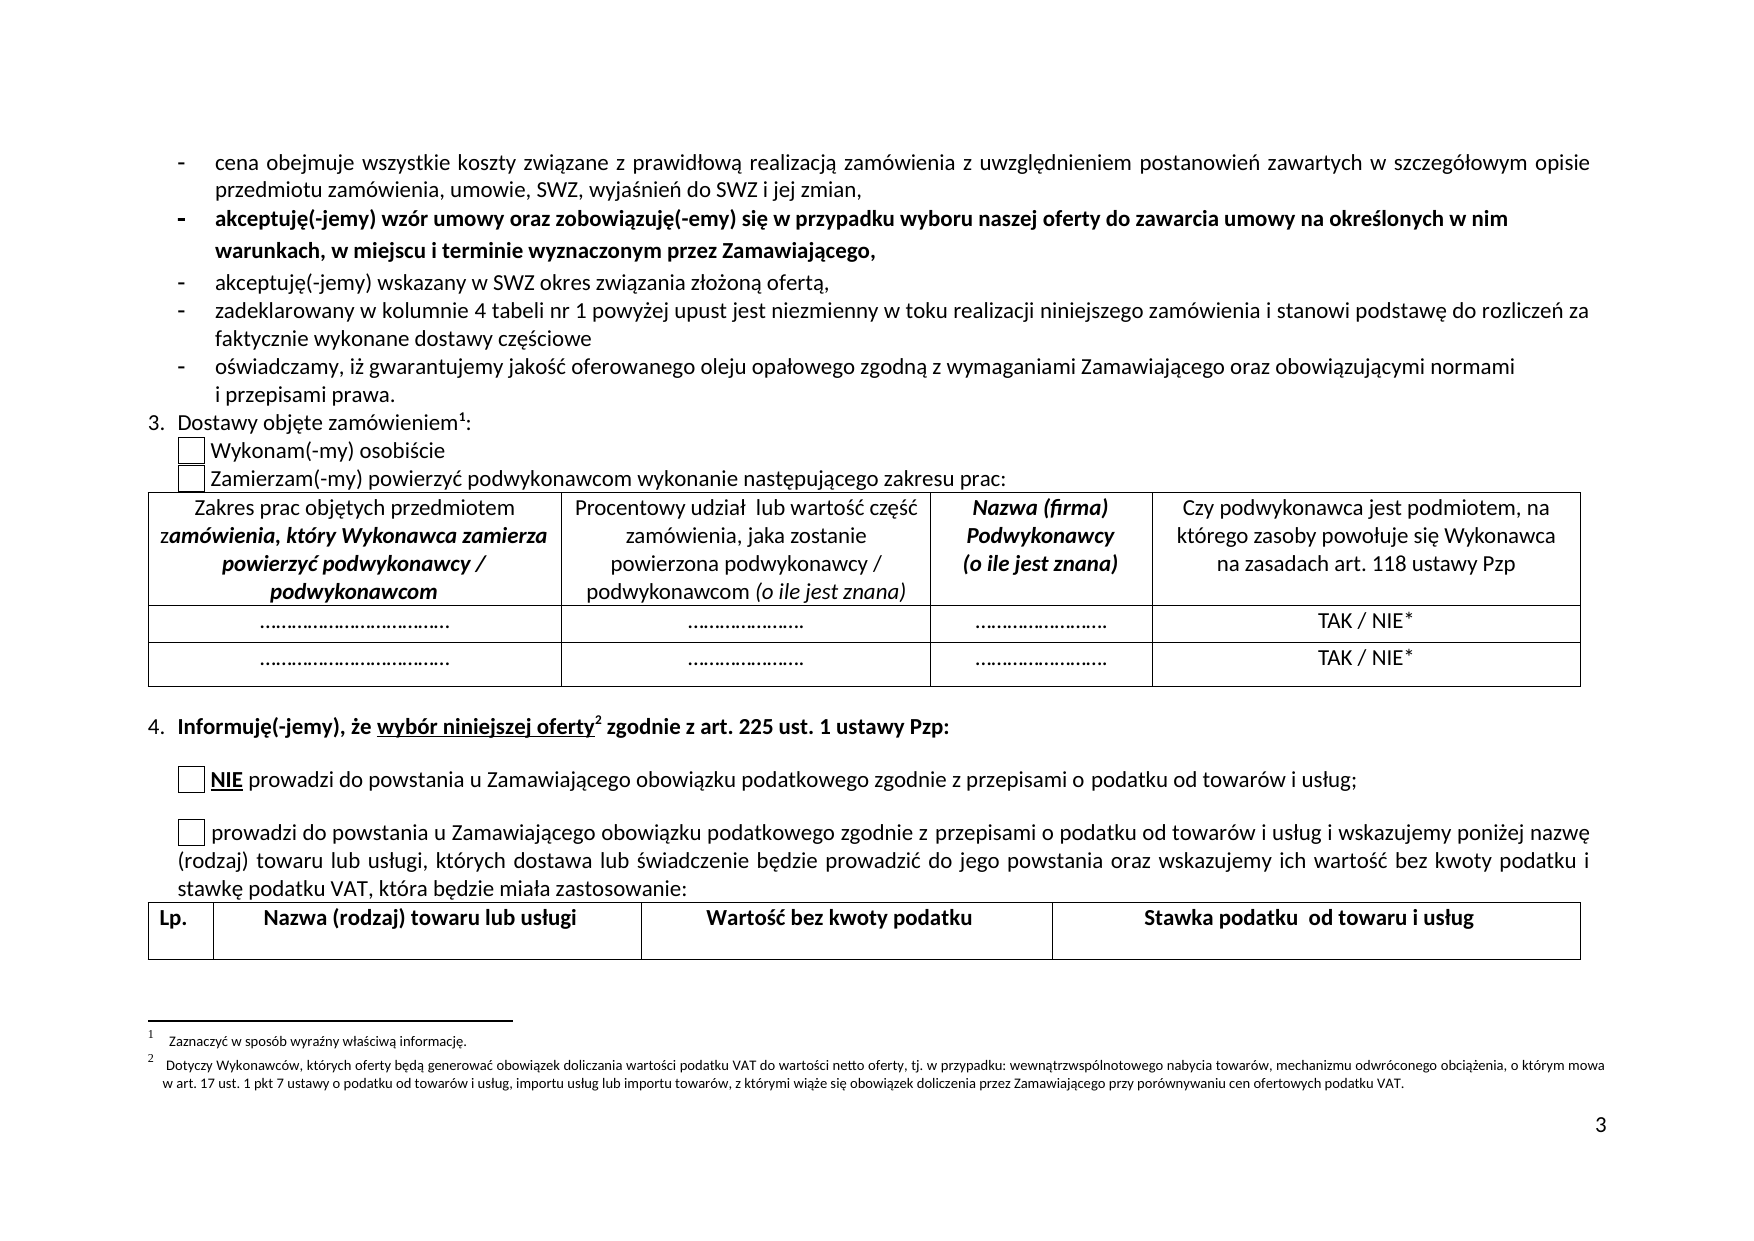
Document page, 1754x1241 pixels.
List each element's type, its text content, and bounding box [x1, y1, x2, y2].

table_cell ……………………. [931, 606, 1152, 642]
table_header Wartość bez kwoty podatku [642, 903, 1052, 959]
text NIE prowadzi do powstania u Zamawiającego obowiązku podatkowego zgodnie z przepisami o podatku od towarów i usług; [177, 765, 1592, 793]
table_cell TAK / NIE* [1153, 606, 1580, 642]
table_cell ……………………. [931, 643, 1152, 686]
table_cell TAK / NIE* [1153, 643, 1580, 686]
list Dostawy objęte zamówieniem: [148, 408, 1592, 436]
table_cell ……………………………… [149, 606, 561, 642]
table_header Lp. [149, 903, 213, 959]
list zadeklarowany w kolumnie 4 tabeli nr 1 powyżej upust jest niezmienny w toku realizacji niniejszego zamówienia i stanowi podstawę do rozliczeń za faktycznie wykonane dostawy częściowe [177, 296, 1592, 352]
text prowadzi do powstania u Zamawiającego obowiązku podatkowego zgodnie z przepisami o podatku od towarów i usług i wskazujemy poniżej nazwę (rodzaj) towaru lub usługi, których dostawa lub świadczenie będzie prowadzić do jego powstania oraz wskazujemy ich wartość bez kwoty podatku i stawkę podatku VAT, która będzie miała zastosowanie: [177, 818, 1592, 902]
table_header Nazwa (rodzaj) towaru lub usługi [214, 903, 641, 959]
list cena obejmuje wszystkie koszty związane z prawidłową realizacją zamówienia z uwzględnieniem postanowień zawartych w szczegółowym opisie przedmiotu zamówienia, umowie, SWZ, wyjaśnień do SWZ i jej zmian, [177, 148, 1592, 204]
table_header Czy podwykonawca jest podmiotem, na którego zasoby powołuje się Wykonawca na zasadach art. 118 ustawy Pzp [1153, 493, 1580, 605]
list akceptuję(-jemy) wskazany w SWZ okres związania złożoną ofertą, [177, 268, 1592, 296]
table_header Stawka podatku od towaru i usług [1053, 903, 1580, 959]
text Wykonam(-my) osobiście [177, 436, 1592, 464]
list akceptuję(-jemy) wzór umowy oraz zobowiązuję(-emy) się w przypadku wyboru naszej oferty do zawarcia umowy na określonych w nim warunkach, w miejscu i terminie wyznaczonym przez Zamawiającego, [177, 204, 1606, 264]
list Informuję(-jemy), że wybór niniejszej oferty zgodnie z art. 225 ust. 1 ustawy Pzp: [148, 712, 1592, 740]
text Zamierzam(-my) powierzyć podwykonawcom wykonanie następującego zakresu prac: [177, 464, 1592, 492]
table_header Zakres prac objętych przedmiotem zamówienia, który Wykonawca zamierza powierzyć podwykonawcy / podwykonawcom [149, 493, 561, 605]
table_header Nazwa (firma) Podwykonawcy (o ile jest znana) [931, 493, 1152, 605]
table_cell …………………. [562, 606, 930, 642]
table_cell ……………………………… [149, 643, 561, 686]
list i przepisami prawa. [215, 380, 1592, 408]
list oświadczamy, iż gwarantujemy jakość oferowanego oleju opałowego zgodną z wymaganiami Zamawiającego oraz obowiązującymi normami [177, 352, 1592, 380]
table_cell …………………. [562, 643, 930, 686]
table_header Procentowy udział lub wartość część zamówienia, jaka zostanie powierzona podwykonawcy / podwykonawcom (o ile jest znana) [562, 493, 930, 605]
